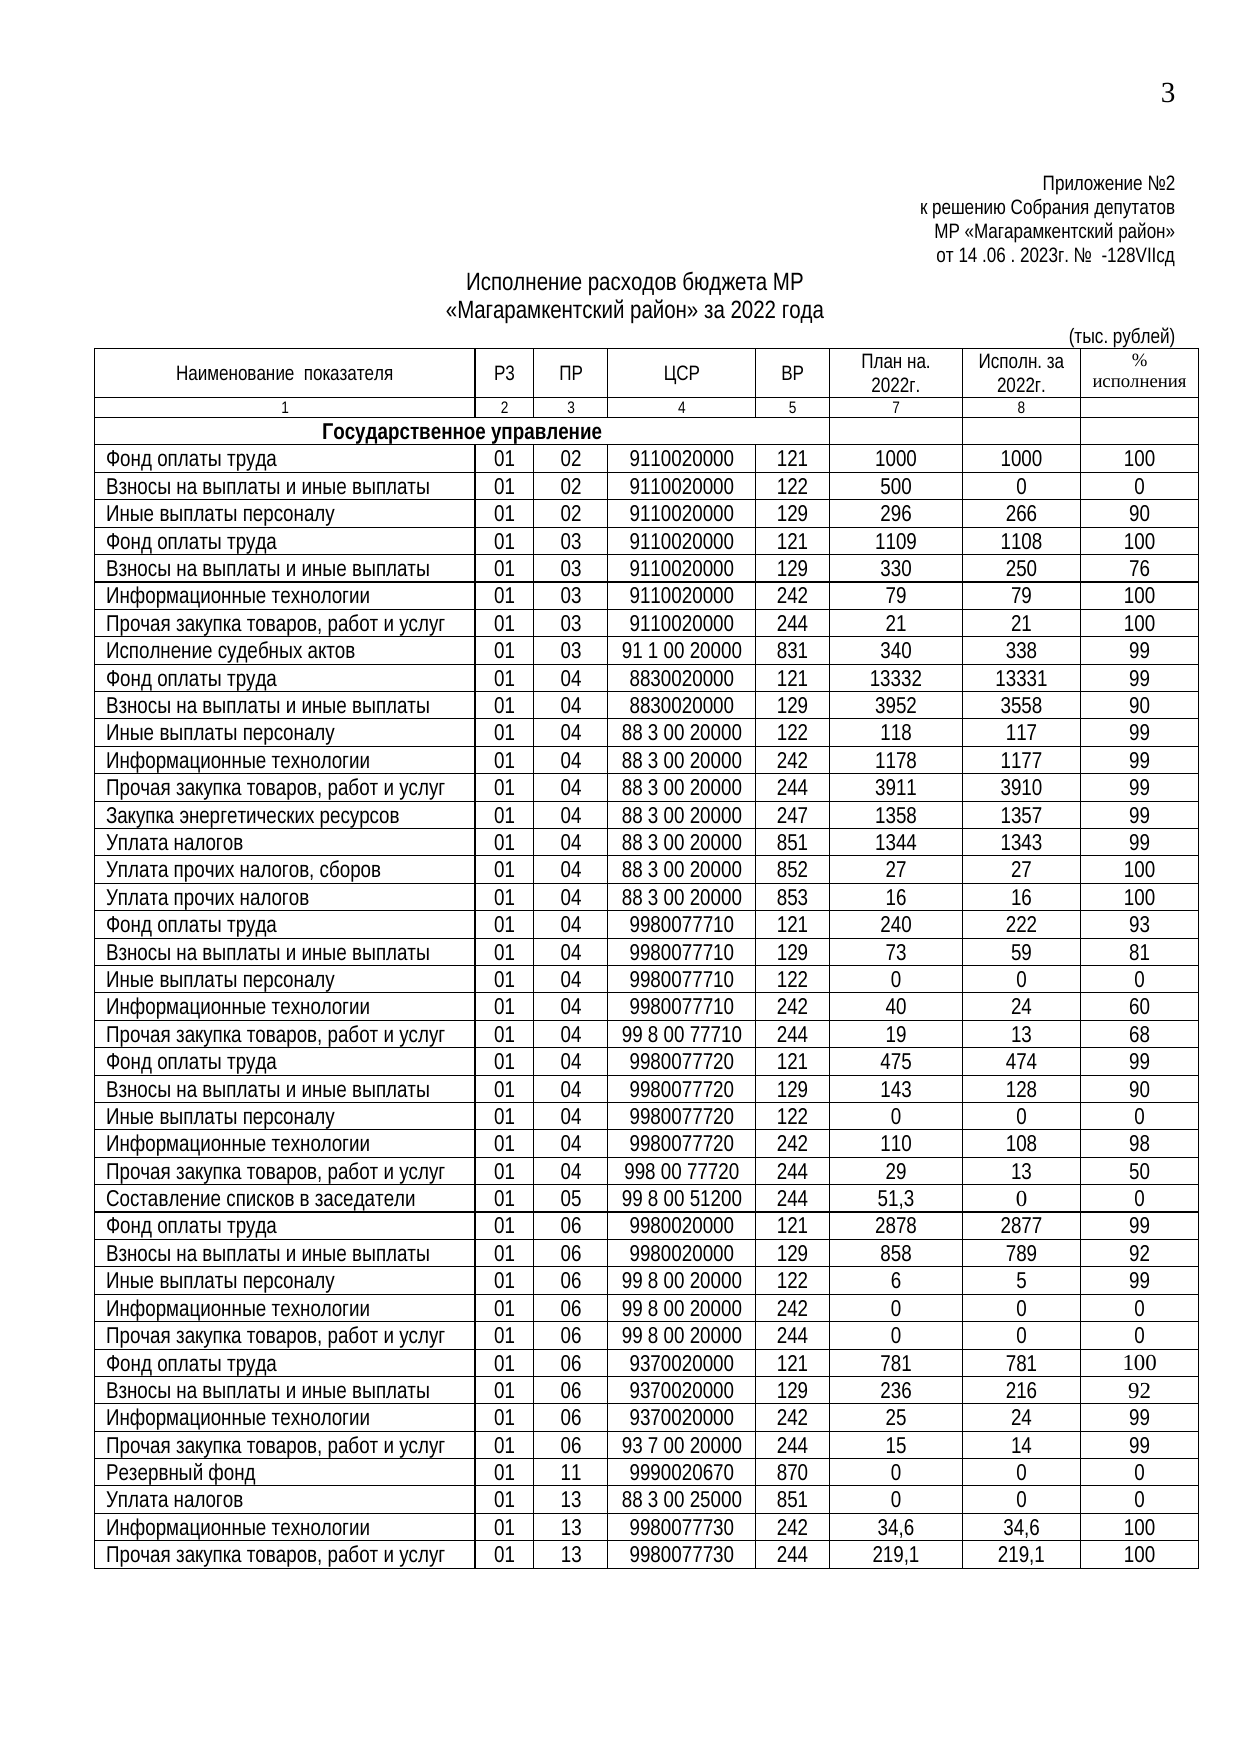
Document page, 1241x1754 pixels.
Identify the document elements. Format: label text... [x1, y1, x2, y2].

table_cell 90 [1081, 692, 1198, 718]
table_cell 219,1 [830, 1541, 962, 1568]
table_cell 0 [963, 1103, 1080, 1129]
table_cell Иные выплаты персоналу [95, 966, 474, 992]
table_cell 04 [534, 966, 607, 992]
table_cell 0 [1081, 473, 1198, 499]
table_cell 129 [756, 500, 829, 527]
table_cell 9110020000 [608, 473, 755, 499]
table_cell 0 [1081, 1185, 1198, 1211]
table_cell 40 [830, 993, 962, 1020]
table_cell 9110020000 [608, 555, 755, 581]
table_cell 50 [1081, 1158, 1198, 1184]
table_cell 27 [963, 856, 1080, 883]
table_cell 129 [756, 555, 829, 581]
table_cell 04 [534, 1076, 607, 1102]
table_cell 0 [830, 966, 962, 992]
table_cell 244 [756, 1322, 829, 1348]
table_cell [963, 418, 1080, 444]
table_cell 02 [534, 445, 607, 472]
table_cell 93 7 00 20000 [608, 1432, 755, 1458]
table_cell 01 [476, 1213, 533, 1239]
table_cell 03 [534, 555, 607, 581]
table_cell 13332 [830, 665, 962, 691]
table_cell 06 [534, 1295, 607, 1321]
table_cell 121 [756, 1213, 829, 1239]
table_cell 88 3 00 20000 [608, 829, 755, 855]
table_cell 01 [476, 637, 533, 663]
table_cell 129 [756, 692, 829, 718]
text Исполнение расходов бюджета МР [94, 267, 1175, 295]
table_cell 3910 [963, 774, 1080, 801]
table_cell 01 [476, 1459, 533, 1485]
table_cell 100 [1081, 1350, 1198, 1376]
table_cell 01 [476, 528, 533, 554]
table_cell 9370020000 [608, 1377, 755, 1403]
table_cell Информационные технологии [95, 747, 474, 773]
table_cell 04 [534, 1103, 607, 1129]
table_cell 474 [963, 1048, 1080, 1074]
table_cell 242 [756, 1295, 829, 1321]
table_cell 90 [1081, 500, 1198, 527]
table_cell 79 [830, 583, 962, 609]
table_cell 06 [534, 1432, 607, 1458]
table_cell 88 3 00 20000 [608, 774, 755, 801]
table_cell 04 [534, 911, 607, 937]
table_cell 7 [830, 398, 962, 417]
table_cell 3911 [830, 774, 962, 801]
table_cell 98 [1081, 1130, 1198, 1157]
table_cell Информационные технологии [95, 1295, 474, 1321]
table_cell 1343 [963, 829, 1080, 855]
table_cell 01 [476, 1295, 533, 1321]
table_cell Исполнение судебных актов [95, 637, 474, 663]
table_cell 242 [756, 1130, 829, 1157]
table_cell 0 [963, 966, 1080, 992]
table_cell 242 [756, 993, 829, 1020]
table_cell Фонд оплаты труда [95, 528, 474, 554]
table_cell 88 3 00 20000 [608, 856, 755, 883]
table_cell 781 [963, 1350, 1080, 1376]
table_cell 04 [534, 1158, 607, 1184]
table_cell 01 [476, 966, 533, 992]
table_cell 1 [95, 398, 474, 417]
table_cell 122 [756, 719, 829, 746]
table_cell 11 [534, 1459, 607, 1485]
table_cell 99 [1081, 1404, 1198, 1431]
table_cell 27 [830, 856, 962, 883]
table_cell 1178 [830, 747, 962, 773]
table_cell Иные выплаты персоналу [95, 719, 474, 746]
table_cell 0 [963, 1185, 1080, 1211]
table_cell Государственное управление [95, 418, 829, 444]
table_cell 9980077720 [608, 1076, 755, 1102]
table_header План на. 2022г. [830, 349, 962, 397]
text (тыс. рублей) [94, 324, 1175, 348]
table_cell 88 3 00 25000 [608, 1486, 755, 1513]
table_cell 122 [756, 473, 829, 499]
table_cell 118 [830, 719, 962, 746]
table_cell 0 [1081, 1322, 1198, 1348]
table_cell 0 [1081, 1486, 1198, 1513]
table_cell 1000 [830, 445, 962, 472]
table_cell 01 [476, 856, 533, 883]
table_cell Информационные технологии [95, 1130, 474, 1157]
table_cell 01 [476, 1103, 533, 1129]
table_cell 99 [1081, 802, 1198, 828]
table_cell 129 [756, 939, 829, 965]
table_cell 236 [830, 1377, 962, 1403]
table_cell 99 [1081, 1048, 1198, 1074]
table_cell Уплата прочих налогов [95, 884, 474, 910]
table_cell 8830020000 [608, 665, 755, 691]
table_cell 16 [963, 884, 1080, 910]
table_cell 01 [476, 665, 533, 691]
table_cell Иные выплаты персоналу [95, 500, 474, 527]
table_cell 34,6 [963, 1514, 1080, 1540]
table_cell 05 [534, 1185, 607, 1211]
table_cell 242 [756, 1514, 829, 1540]
table_cell 01 [476, 802, 533, 828]
table_cell 19 [830, 1021, 962, 1047]
table_cell Взносы на выплаты и иные выплаты [95, 692, 474, 718]
table_cell 01 [476, 1404, 533, 1431]
table_cell 247 [756, 802, 829, 828]
table_cell [1081, 398, 1198, 417]
table_cell 01 [476, 1048, 533, 1074]
table_cell 01 [476, 1076, 533, 1102]
table_cell 121 [756, 1048, 829, 1074]
table_cell 91 1 00 20000 [608, 637, 755, 663]
table_cell Прочая закупка товаров, работ и услуг [95, 1158, 474, 1184]
table_cell 13 [534, 1486, 607, 1513]
table_cell 9980077720 [608, 1048, 755, 1074]
table_cell 99 [1081, 774, 1198, 801]
table_cell 240 [830, 911, 962, 937]
table_cell 781 [830, 1350, 962, 1376]
table_cell 01 [476, 555, 533, 581]
table_cell 9110020000 [608, 610, 755, 636]
table_cell 244 [756, 1432, 829, 1458]
table_cell 9370020000 [608, 1350, 755, 1376]
table_cell 03 [534, 583, 607, 609]
table_cell 51,3 [830, 1185, 962, 1211]
table_cell 9980020000 [608, 1213, 755, 1239]
table_cell 0 [1081, 1103, 1198, 1129]
table_cell 9370020000 [608, 1404, 755, 1431]
table_cell 99 [1081, 829, 1198, 855]
table_cell 9990020670 [608, 1459, 755, 1485]
table_cell 851 [756, 829, 829, 855]
table_cell 100 [1081, 1514, 1198, 1540]
table_cell 852 [756, 856, 829, 883]
table_cell 01 [476, 911, 533, 937]
table_cell Уплата прочих налогов, сборов [95, 856, 474, 883]
table_cell 9980077720 [608, 1130, 755, 1157]
table_cell Фонд оплаты труда [95, 445, 474, 472]
table_cell Прочая закупка товаров, работ и услуг [95, 1021, 474, 1047]
table_cell Уплата налогов [95, 829, 474, 855]
table_cell 01 [476, 1267, 533, 1294]
table_cell 01 [476, 1240, 533, 1266]
table_cell 01 [476, 1432, 533, 1458]
table_cell 04 [534, 1130, 607, 1157]
table_cell 100 [1081, 610, 1198, 636]
table_cell 789 [963, 1240, 1080, 1266]
table_cell 5 [963, 1267, 1080, 1294]
table_cell 68 [1081, 1021, 1198, 1047]
table_cell 60 [1081, 993, 1198, 1020]
table_cell 81 [1081, 939, 1198, 965]
table_cell 01 [476, 610, 533, 636]
table_cell Информационные технологии [95, 583, 474, 609]
table_cell 500 [830, 473, 962, 499]
table_cell 1344 [830, 829, 962, 855]
table_cell 01 [476, 719, 533, 746]
table_cell 122 [756, 966, 829, 992]
table_cell 1108 [963, 528, 1080, 554]
table_cell 04 [534, 1048, 607, 1074]
text Приложение №2 [94, 171, 1175, 195]
table_cell 01 [476, 774, 533, 801]
table_cell 13 [534, 1514, 607, 1540]
table_cell 01 [476, 1541, 533, 1568]
table_cell 88 3 00 20000 [608, 719, 755, 746]
table_cell 244 [756, 774, 829, 801]
table_cell [1081, 418, 1198, 444]
table_cell 242 [756, 1404, 829, 1431]
table_cell 01 [476, 1322, 533, 1348]
table_cell 9980077720 [608, 1103, 755, 1129]
table_cell 100 [1081, 445, 1198, 472]
table_cell 06 [534, 1377, 607, 1403]
table_cell 04 [534, 939, 607, 965]
table_cell 01 [476, 939, 533, 965]
table_cell 02 [534, 473, 607, 499]
table_cell Фонд оплаты труда [95, 1350, 474, 1376]
table_cell Информационные технологии [95, 1404, 474, 1431]
table_header ВР [756, 349, 829, 397]
table_cell 0 [830, 1103, 962, 1129]
table_cell 88 3 00 20000 [608, 884, 755, 910]
table_cell 14 [963, 1432, 1080, 1458]
table_cell 03 [534, 637, 607, 663]
table_cell 122 [756, 1103, 829, 1129]
table_cell 06 [534, 1404, 607, 1431]
table_cell 13 [963, 1158, 1080, 1184]
table_cell 04 [534, 884, 607, 910]
table_cell 117 [963, 719, 1080, 746]
table_cell 01 [476, 1158, 533, 1184]
table_cell 100 [1081, 528, 1198, 554]
table_cell 99 8 00 77710 [608, 1021, 755, 1047]
table_cell 244 [756, 1541, 829, 1568]
table_cell Фонд оплаты труда [95, 665, 474, 691]
table_header ПР [534, 349, 607, 397]
table_cell 29 [830, 1158, 962, 1184]
text МР «Магарамкентский район» [94, 219, 1175, 243]
table_cell Составление списков в заседатели [95, 1185, 474, 1211]
table_cell 16 [830, 884, 962, 910]
table_cell 244 [756, 1158, 829, 1184]
table_cell 0 [830, 1322, 962, 1348]
table_cell 1000 [963, 445, 1080, 472]
table_cell 0 [830, 1459, 962, 1485]
table_cell 244 [756, 610, 829, 636]
table_cell 9110020000 [608, 583, 755, 609]
table_cell 9980077730 [608, 1514, 755, 1540]
table_cell 01 [476, 692, 533, 718]
table_cell 01 [476, 884, 533, 910]
table_cell 851 [756, 1486, 829, 1513]
table_cell 330 [830, 555, 962, 581]
table_cell Прочая закупка товаров, работ и услуг [95, 1322, 474, 1348]
table_cell 73 [830, 939, 962, 965]
table_cell 121 [756, 445, 829, 472]
table_cell 99 8 00 20000 [608, 1267, 755, 1294]
table_cell 76 [1081, 555, 1198, 581]
table_cell 100 [1081, 1541, 1198, 1568]
table_cell 222 [963, 911, 1080, 937]
table_cell 04 [534, 829, 607, 855]
table_cell 122 [756, 1267, 829, 1294]
table_cell 99 8 00 20000 [608, 1295, 755, 1321]
text от 14 .06 . 2023г. № -128VIIсд [94, 243, 1175, 267]
table_cell 5 [756, 398, 829, 417]
table_cell Закупка энергетических ресурсов [95, 802, 474, 828]
table_cell Уплата налогов [95, 1486, 474, 1513]
table_cell 1109 [830, 528, 962, 554]
table_cell 99 [1081, 665, 1198, 691]
table_cell 06 [534, 1213, 607, 1239]
table_cell 03 [534, 610, 607, 636]
table_cell 06 [534, 1240, 607, 1266]
table_cell 129 [756, 1377, 829, 1403]
table_cell Взносы на выплаты и иные выплаты [95, 1076, 474, 1102]
table_cell 129 [756, 1076, 829, 1102]
table_cell 0 [963, 473, 1080, 499]
table_cell 04 [534, 774, 607, 801]
table_cell 93 [1081, 911, 1198, 937]
table_cell 9110020000 [608, 445, 755, 472]
table_cell Прочая закупка товаров, работ и услуг [95, 1541, 474, 1568]
table_cell 88 3 00 20000 [608, 747, 755, 773]
table_cell 34,6 [830, 1514, 962, 1540]
table_cell 0 [963, 1486, 1080, 1513]
table_cell 01 [476, 1514, 533, 1540]
table_cell 219,1 [963, 1541, 1080, 1568]
table_cell 01 [476, 583, 533, 609]
table_cell 06 [534, 1267, 607, 1294]
table_cell Прочая закупка товаров, работ и услуг [95, 1432, 474, 1458]
text к решению Собрания депутатов [94, 195, 1175, 219]
table_cell 266 [963, 500, 1080, 527]
table_cell Информационные технологии [95, 1514, 474, 1540]
table_cell 21 [963, 610, 1080, 636]
table_cell 475 [830, 1048, 962, 1074]
table_cell 0 [1081, 1295, 1198, 1321]
table_cell 04 [534, 747, 607, 773]
table_cell Фонд оплаты труда [95, 1048, 474, 1074]
table_cell Фонд оплаты труда [95, 911, 474, 937]
table_cell 59 [963, 939, 1080, 965]
table_cell 21 [830, 610, 962, 636]
table_cell 25 [830, 1404, 962, 1431]
table_cell 99 [1081, 719, 1198, 746]
table_cell 1177 [963, 747, 1080, 773]
table_cell Информационные технологии [95, 993, 474, 1020]
table_cell 24 [963, 1404, 1080, 1431]
table_cell 216 [963, 1377, 1080, 1403]
table_cell 04 [534, 993, 607, 1020]
table_cell 853 [756, 884, 829, 910]
text «Магарамкентский район» за 2022 года [94, 295, 1175, 324]
table_cell 92 [1081, 1240, 1198, 1266]
table_cell 03 [534, 528, 607, 554]
table_cell 99 8 00 51200 [608, 1185, 755, 1211]
table_cell Взносы на выплаты и иные выплаты [95, 473, 474, 499]
table_cell 01 [476, 500, 533, 527]
table_cell 9110020000 [608, 500, 755, 527]
table_cell 0 [963, 1459, 1080, 1485]
table_cell 100 [1081, 884, 1198, 910]
table_cell 0 [1081, 966, 1198, 992]
table_cell 870 [756, 1459, 829, 1485]
table_cell 8830020000 [608, 692, 755, 718]
table_cell 9980020000 [608, 1240, 755, 1266]
table_cell 2878 [830, 1213, 962, 1239]
table_cell 99 8 00 20000 [608, 1322, 755, 1348]
table_cell 4 [608, 398, 755, 417]
table_cell 13331 [963, 665, 1080, 691]
table_cell 1358 [830, 802, 962, 828]
table_cell 100 [1081, 856, 1198, 883]
table_cell Резервный фонд [95, 1459, 474, 1485]
table_cell 0 [963, 1295, 1080, 1321]
table_cell 99 [1081, 747, 1198, 773]
table_cell 3558 [963, 692, 1080, 718]
table_cell 99 [1081, 637, 1198, 663]
table_cell Фонд оплаты труда [95, 1213, 474, 1239]
table_cell 250 [963, 555, 1080, 581]
table_cell 06 [534, 1350, 607, 1376]
table_cell 9110020000 [608, 528, 755, 554]
table_cell 99 [1081, 1213, 1198, 1239]
table_cell Взносы на выплаты и иные выплаты [95, 939, 474, 965]
table_cell 04 [534, 856, 607, 883]
table_cell [830, 418, 962, 444]
table_cell 244 [756, 1021, 829, 1047]
table_cell Прочая закупка товаров, работ и услуг [95, 774, 474, 801]
table_cell 99 [1081, 1267, 1198, 1294]
table_cell 242 [756, 583, 829, 609]
table_cell 2877 [963, 1213, 1080, 1239]
table_cell 9980077710 [608, 939, 755, 965]
table_cell 3 [534, 398, 607, 417]
table_cell 01 [476, 1021, 533, 1047]
table_cell 99 [1081, 1432, 1198, 1458]
table_cell 0 [830, 1486, 962, 1513]
table_header ЦСР [608, 349, 755, 397]
table_cell 121 [756, 1350, 829, 1376]
table_cell Взносы на выплаты и иные выплаты [95, 1377, 474, 1403]
table_cell 90 [1081, 1076, 1198, 1102]
table_cell 04 [534, 802, 607, 828]
table_cell 129 [756, 1240, 829, 1266]
table_cell 9980077730 [608, 1541, 755, 1568]
table_cell 01 [476, 747, 533, 773]
table_cell 9980077710 [608, 993, 755, 1020]
table_cell 06 [534, 1322, 607, 1348]
table_cell 01 [476, 1185, 533, 1211]
table_cell 100 [1081, 583, 1198, 609]
table_cell 244 [756, 1185, 829, 1211]
table_cell 858 [830, 1240, 962, 1266]
table_cell 0 [830, 1295, 962, 1321]
table_cell 340 [830, 637, 962, 663]
table_cell 04 [534, 692, 607, 718]
table_cell Взносы на выплаты и иные выплаты [95, 555, 474, 581]
table_cell 108 [963, 1130, 1080, 1157]
table_cell 0 [963, 1322, 1080, 1348]
table_cell 02 [534, 500, 607, 527]
table_cell 04 [534, 719, 607, 746]
table_cell 01 [476, 473, 533, 499]
table_cell Прочая закупка товаров, работ и услуг [95, 610, 474, 636]
table_cell 121 [756, 528, 829, 554]
table_cell 296 [830, 500, 962, 527]
table_cell 831 [756, 637, 829, 663]
table_cell 8 [963, 398, 1080, 417]
table_cell 9980077710 [608, 966, 755, 992]
table_cell 04 [534, 1021, 607, 1047]
table_cell 121 [756, 665, 829, 691]
table_cell 2 [476, 398, 533, 417]
table_cell 338 [963, 637, 1080, 663]
table_cell 128 [963, 1076, 1080, 1102]
table_cell 121 [756, 911, 829, 937]
table_cell 13 [534, 1541, 607, 1568]
table_cell 04 [534, 665, 607, 691]
table_cell 15 [830, 1432, 962, 1458]
table_cell 9980077710 [608, 911, 755, 937]
table_cell 242 [756, 747, 829, 773]
table_cell 88 3 00 20000 [608, 802, 755, 828]
table_cell 110 [830, 1130, 962, 1157]
table_cell 01 [476, 1377, 533, 1403]
table_header Р3 [476, 349, 533, 397]
table_cell 92 [1081, 1377, 1198, 1403]
table_cell Иные выплаты персоналу [95, 1103, 474, 1129]
table_cell 24 [963, 993, 1080, 1020]
table_header Наименование показателя [95, 349, 474, 397]
table_cell Иные выплаты персоналу [95, 1267, 474, 1294]
table_header % исполнения [1081, 349, 1198, 397]
table_cell Взносы на выплаты и иные выплаты [95, 1240, 474, 1266]
table_cell 01 [476, 1486, 533, 1513]
table_cell 1357 [963, 802, 1080, 828]
table_cell 6 [830, 1267, 962, 1294]
table_cell 01 [476, 829, 533, 855]
table_cell 3952 [830, 692, 962, 718]
table_cell 0 [1081, 1459, 1198, 1485]
table_cell 998 00 77720 [608, 1158, 755, 1184]
table_cell 01 [476, 1350, 533, 1376]
table_cell 143 [830, 1076, 962, 1102]
table_header Исполн. за 2022г. [963, 349, 1080, 397]
table_cell 01 [476, 1130, 533, 1157]
table_cell 79 [963, 583, 1080, 609]
table_cell 01 [476, 993, 533, 1020]
table_cell 13 [963, 1021, 1080, 1047]
table_cell 01 [476, 445, 533, 472]
